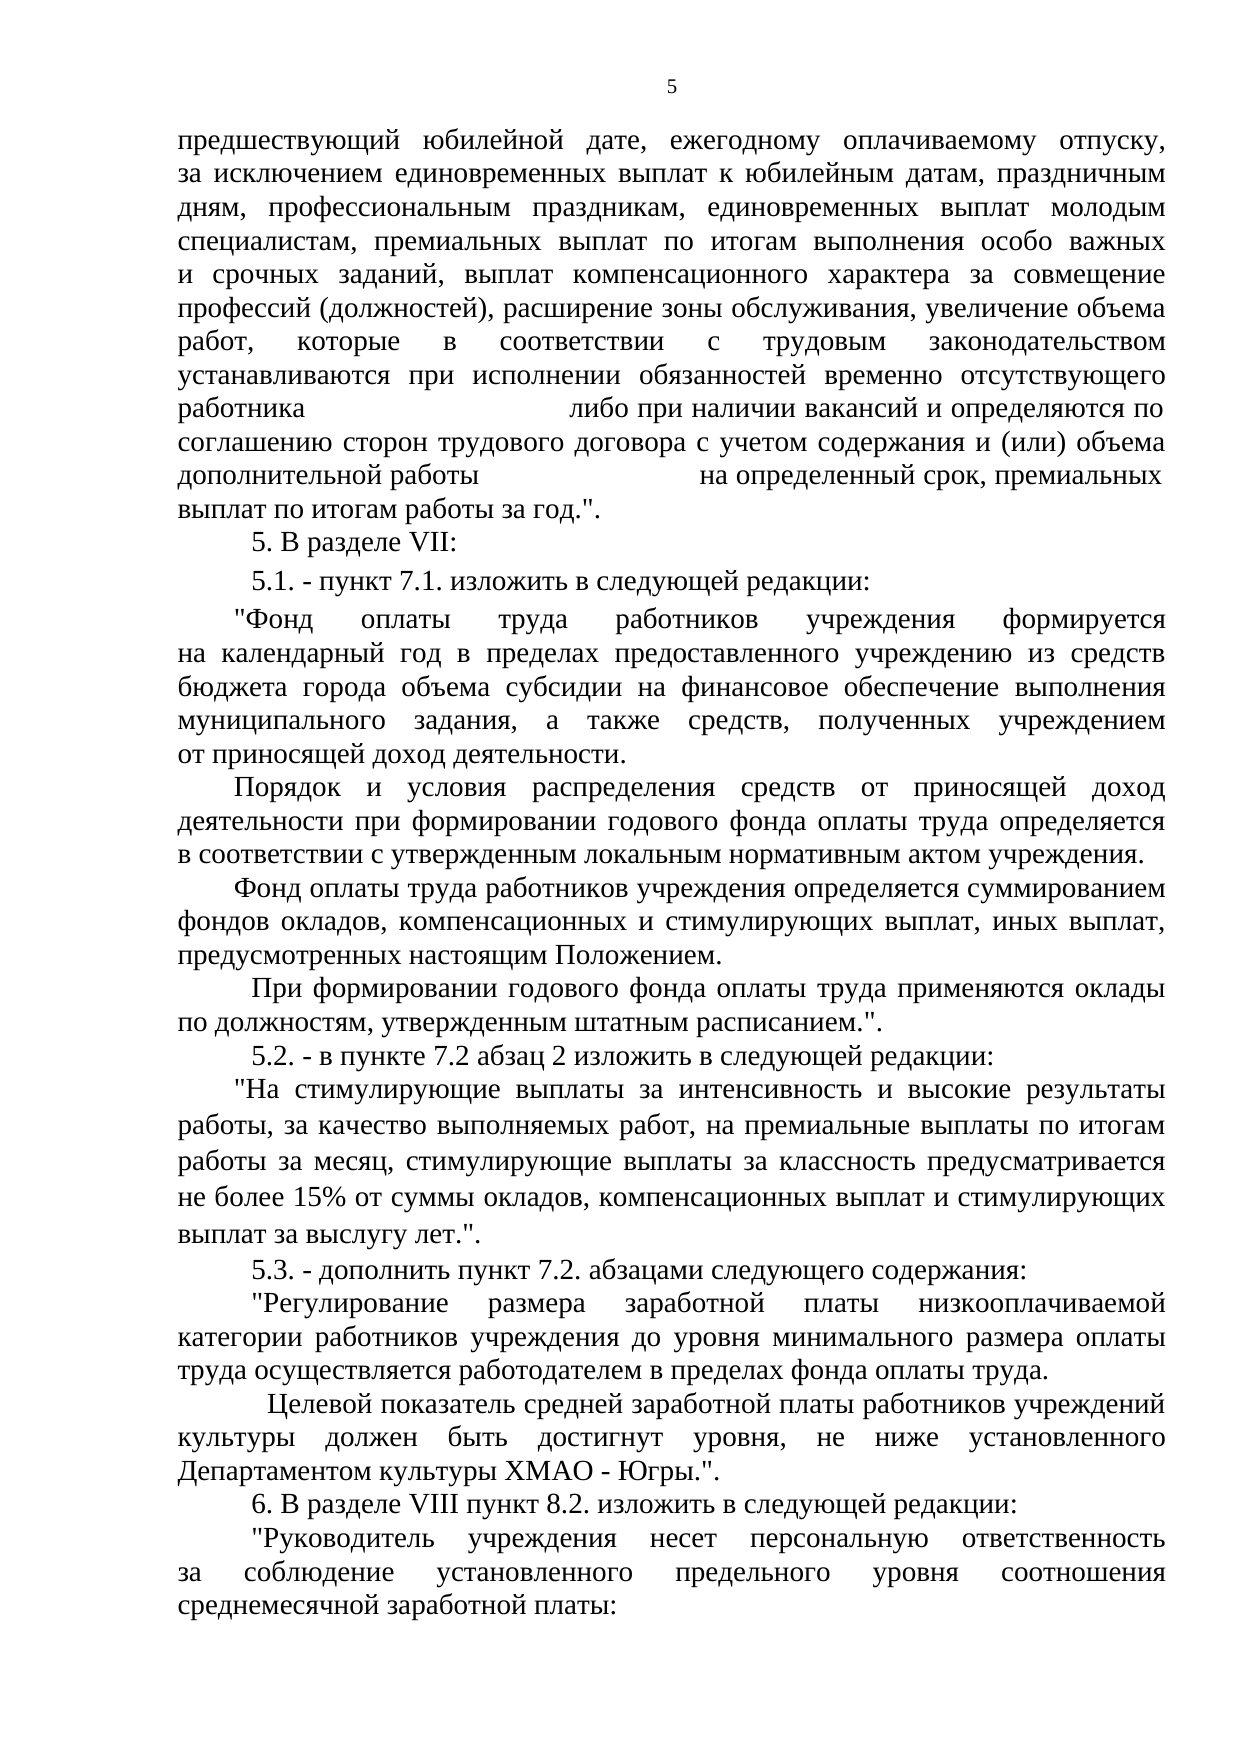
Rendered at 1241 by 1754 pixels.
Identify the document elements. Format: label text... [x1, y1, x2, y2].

text 6. В разделе VIII пункт 8.2. изложить в следующей редакции: [177, 1487, 1166, 1520]
text 5.1. - пункт 7.1. изложить в следующей редакции: [177, 563, 1166, 597]
text "Регулирование размера заработной платы низкооплачиваемой категории работников учреждения до уровня минимального размера оплаты труда осуществляется работодателем в пределах фонда оплаты труда. [177, 1285, 1166, 1386]
text 5. В разделе VII: [177, 524, 1166, 558]
text 5.2. - в пункте 7.2 абзац 2 изложить в следующей редакции: [177, 1038, 1166, 1071]
text "Фонд оплаты труда работников учреждения формируется на календарный год в пределах предоставленного учреждению из средств бюджета города объема субсидии на финансовое обеспечение выполнения муниципального задания, а также средств, полученных учреждением от приносящей доход деятельности. [177, 602, 1166, 769]
text Порядок и условия распределения средств от приносящей доход деятельности при формировании годового фонда оплаты труда определяется в соответствии с утвержденным локальным нормативным актом учреждения. [177, 769, 1166, 870]
text "Руководитель учреждения несет персональную ответственность за соблюдение установленного предельного уровня соотношения среднемесячной заработной платы: [177, 1520, 1166, 1621]
text "На стимулирующие выплаты за интенсивность и высокие результаты работы, за качество выполняемых работ, на премиальные выплаты по итогам работы за месяц, стимулирующие выплаты за классность предусматривается не более 15% от суммы окладов, компенсационных выплат и стимулирующих выплат за выслугу лет.". [177, 1071, 1166, 1249]
text При формировании годового фонда оплаты труда применяются оклады по должностям, утвержденным штатным расписанием.". [177, 971, 1166, 1038]
text Целевой показатель средней заработной платы работников учреждений культуры должен быть достигнут уровня, не ниже установленного Департаментом культуры ХМАО - Югры.". [177, 1386, 1166, 1487]
text Фонд оплаты труда работников учреждения определяется суммированием фондов окладов, компенсационных и стимулирующих выплат, иных выплат, предусмотренных настоящим Положением. [177, 870, 1166, 971]
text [177, 122, 1166, 524]
text 5.3. - дополнить пункт 7.2. абзацами следующего содержания: [177, 1252, 1166, 1285]
